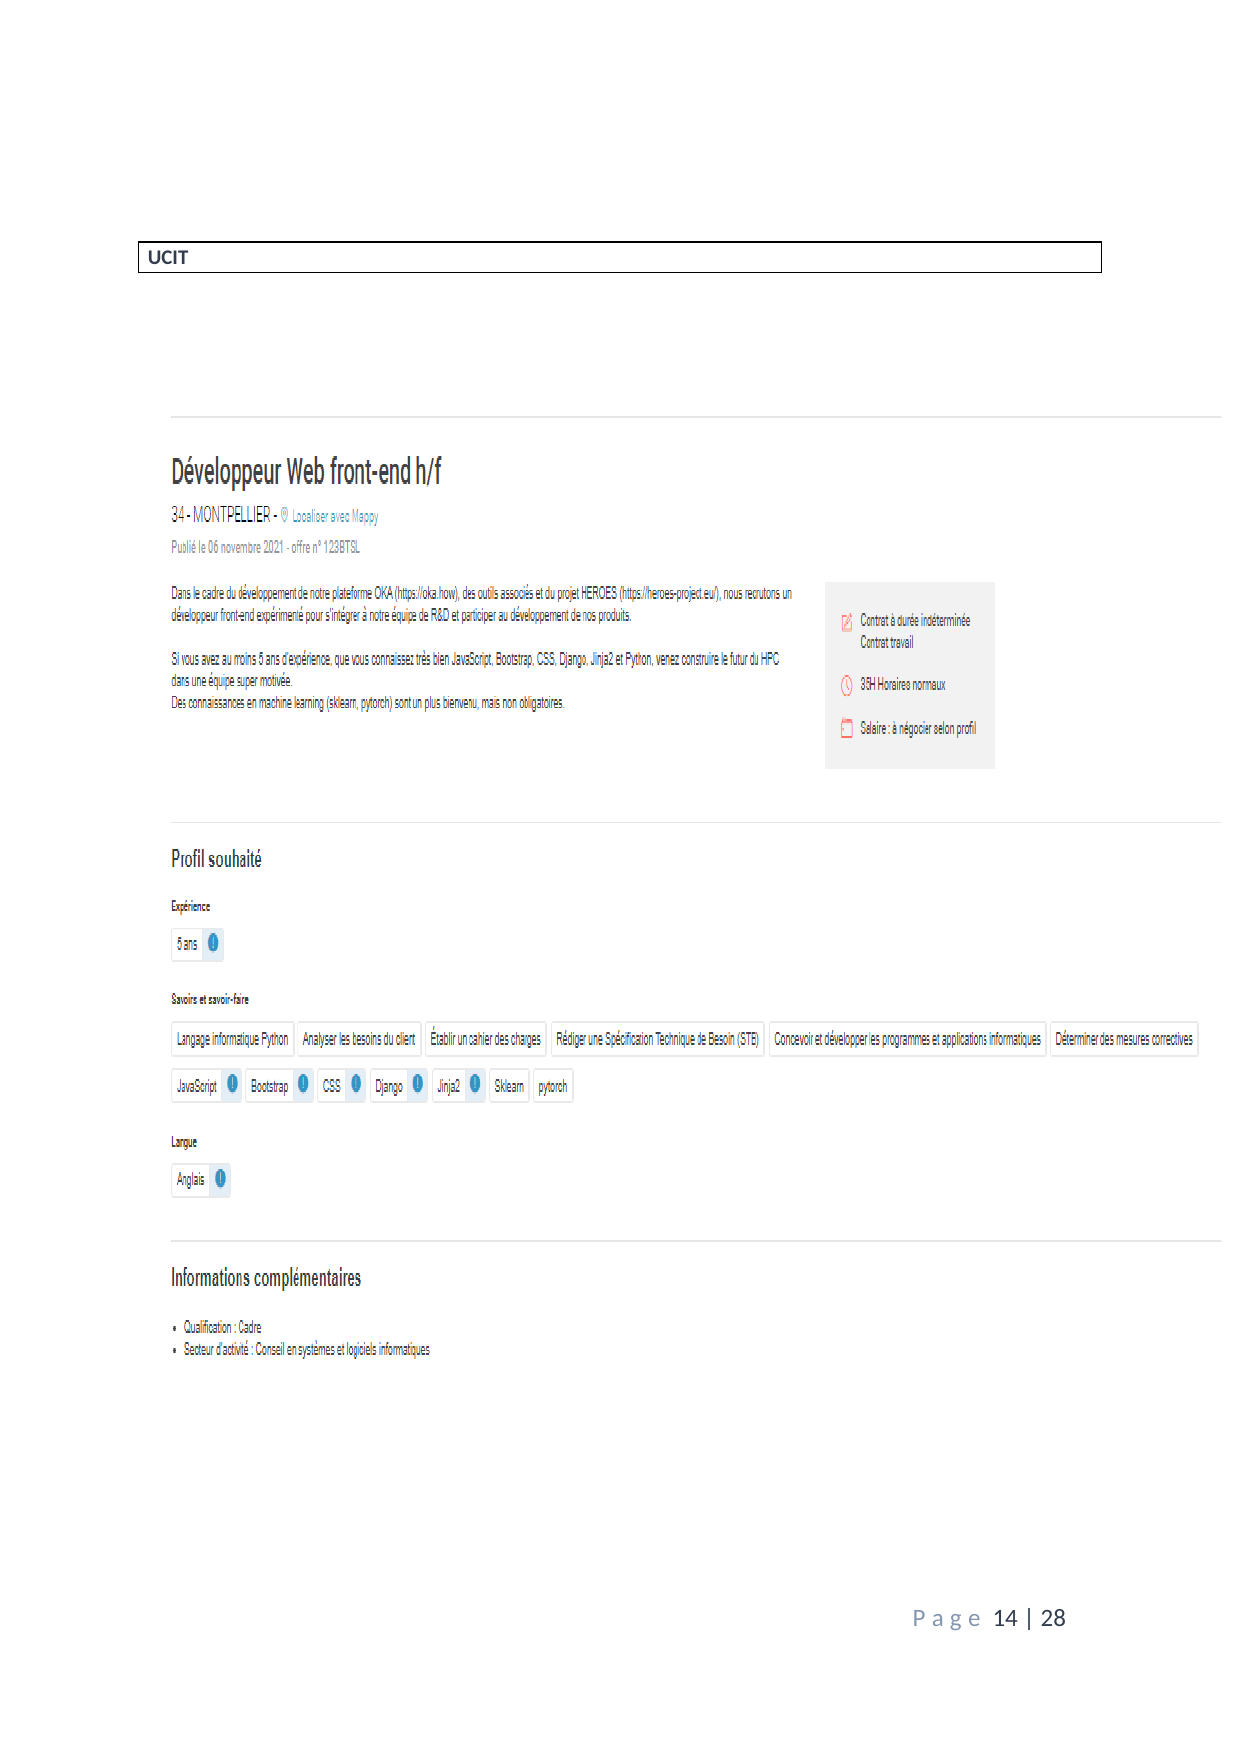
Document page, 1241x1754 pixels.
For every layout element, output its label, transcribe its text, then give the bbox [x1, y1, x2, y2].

picture [140, 407, 1222, 1386]
text UCIT [139, 243, 1101, 272]
